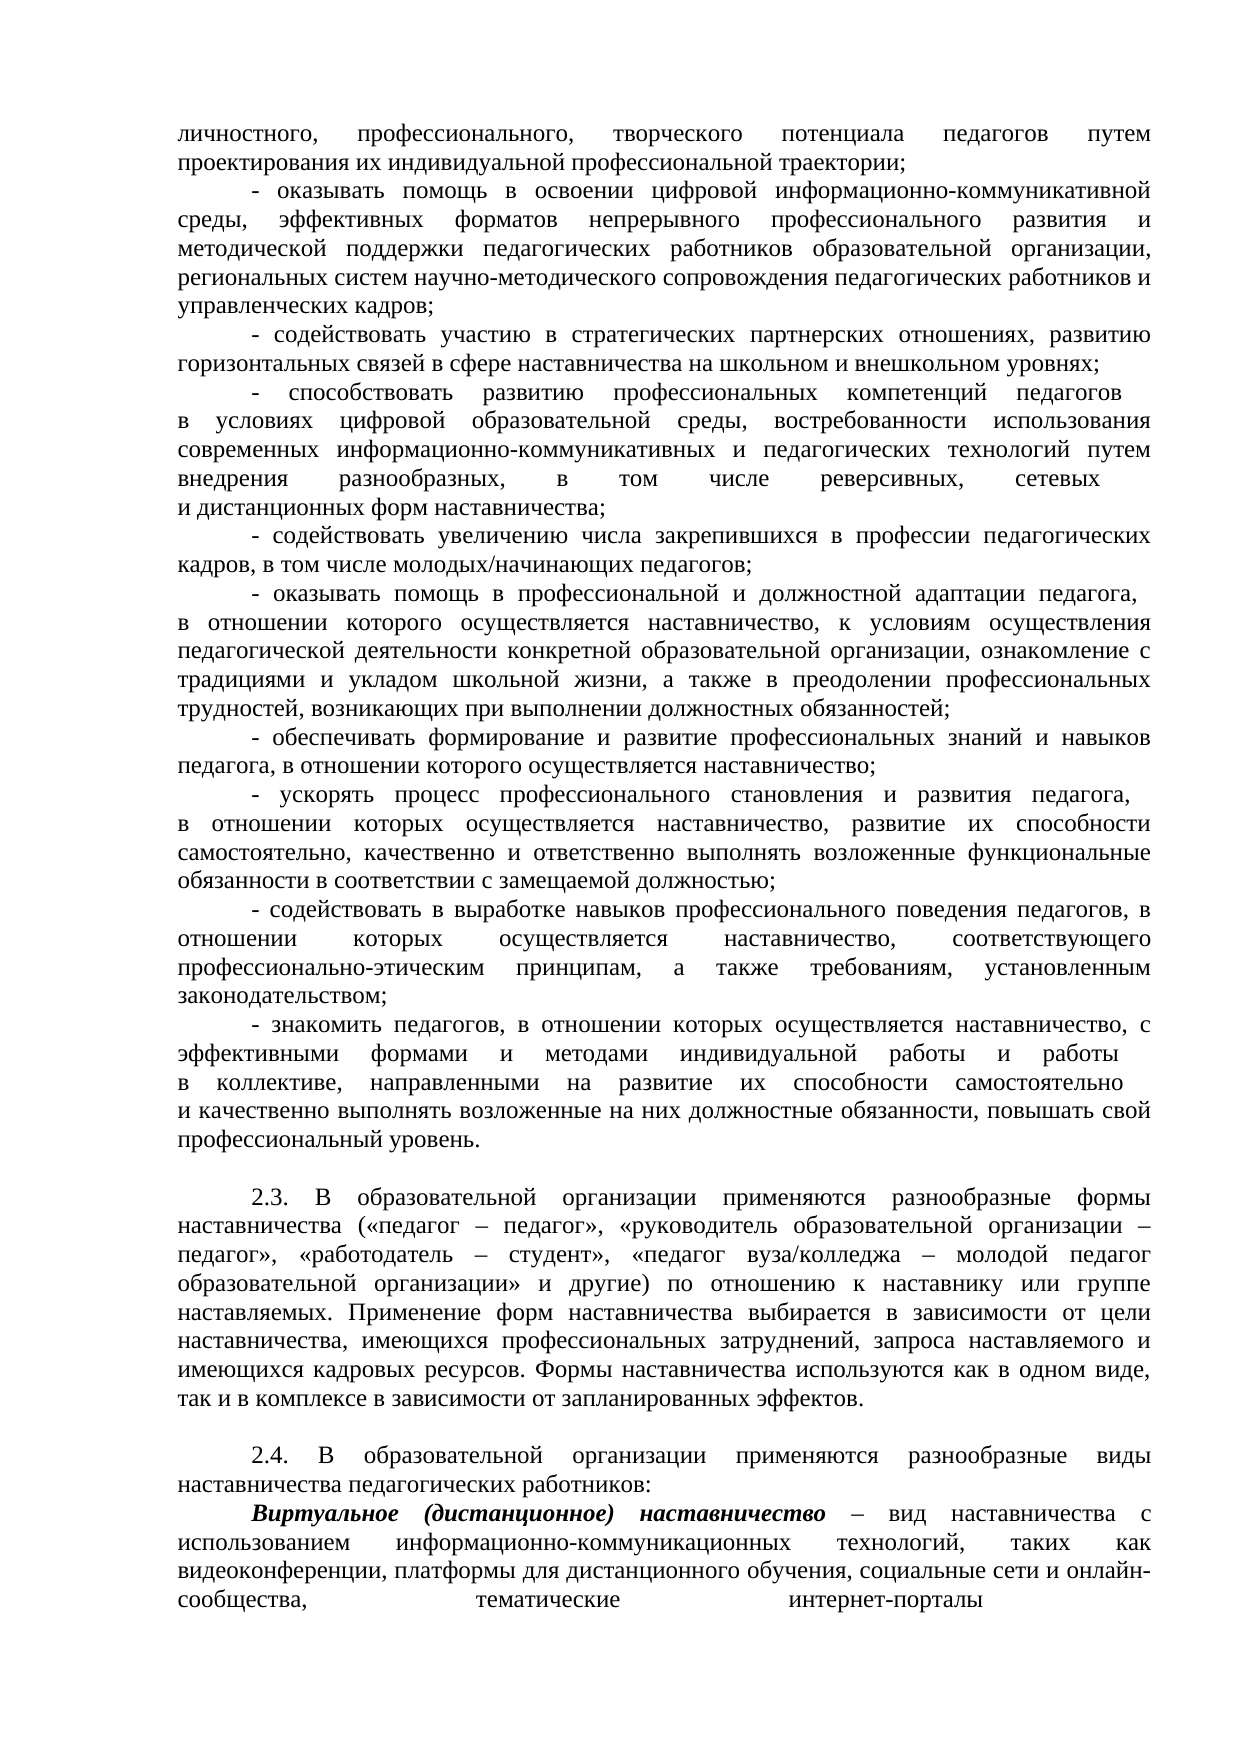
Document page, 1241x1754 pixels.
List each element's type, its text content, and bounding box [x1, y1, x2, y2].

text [177, 1498, 1152, 1613]
text - знакомить педагогов, в отношении которых осуществляется наставничество, с эффективными формами и методами индивидуальной работы и работы в коллективе, направленными на развитие их способности самостоятельно и качественно выполнять возложенные на них должностные обязанности, повышать свой профессиональный уровень. [177, 1009, 1152, 1153]
text - оказывать помощь в профессиональной и должностной адаптации педагога, в отношении которого осуществляется наставничество, к условиям осуществления педагогической деятельности конкретной образовательной организации, ознакомление с традициями и укладом школьной жизни, а также в преодолении профессиональных трудностей, возникающих при выполнении должностных обязанностей; [177, 578, 1152, 722]
text - ускорять процесс профессионального становления и развития педагога, в отношении которых осуществляется наставничество, развитие их способности самостоятельно, качественно и ответственно выполнять возложенные функциональные обязанности в соответствии с замещаемой должностью; [177, 779, 1152, 894]
text - содействовать увеличению числа закрепившихся в профессии педагогических кадров, в том числе молодых/начинающих педагогов; [177, 521, 1152, 578]
text - содействовать участию в стратегических партнерских отношениях, развитию горизонтальных связей в сфере наставничества на школьном и внешкольном уровнях; [177, 319, 1152, 377]
text - обеспечивать формирование и развитие профессиональных знаний и навыков педагога, в отношении которого осуществляется наставничество; [177, 722, 1152, 779]
text - содействовать в выработке навыков профессионального поведения педагогов, в отношении которых осуществляется наставничество, соответствующего профессионально-этическим принципам, а также требованиям, установленным законодательством; [177, 894, 1152, 1009]
text 2.3. В образовательной организации применяются разнообразные формы наставничества («педагог – педагог», «руководитель образовательной организации – педагог», «работодатель – студент», «педагог вуза/колледжа – молодой педагог образовательной организации» и другие) по отношению к наставнику или группе наставляемых. Применение форм наставничества выбирается в зависимости от цели наставничества, имеющихся профессиональных затруднений, запроса наставляемого и имеющихся кадровых ресурсов. Формы наставничества используются как в одном виде, так и в комплексе в зависимости от запланированных эффектов. [177, 1182, 1152, 1412]
text - оказывать помощь в освоении цифровой информационно-коммуникативной среды, эффективных форматов непрерывного профессионального развития и методической поддержки педагогических работников образовательной организации, региональных систем научно-методического сопровождения педагогических работников и управленческих кадров; [177, 176, 1152, 319]
text 2.4. В образовательной организации применяются разнообразные виды наставничества педагогических работников: [177, 1441, 1152, 1498]
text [177, 118, 1152, 176]
text - способствовать развитию профессиональных компетенций педагогов в условиях цифровой образовательной среды, востребованности использования современных информационно-коммуникативных и педагогических технологий путем внедрения разнообразных, в том числе реверсивных, сетевых и дистанционных форм наставничества; [177, 377, 1152, 521]
